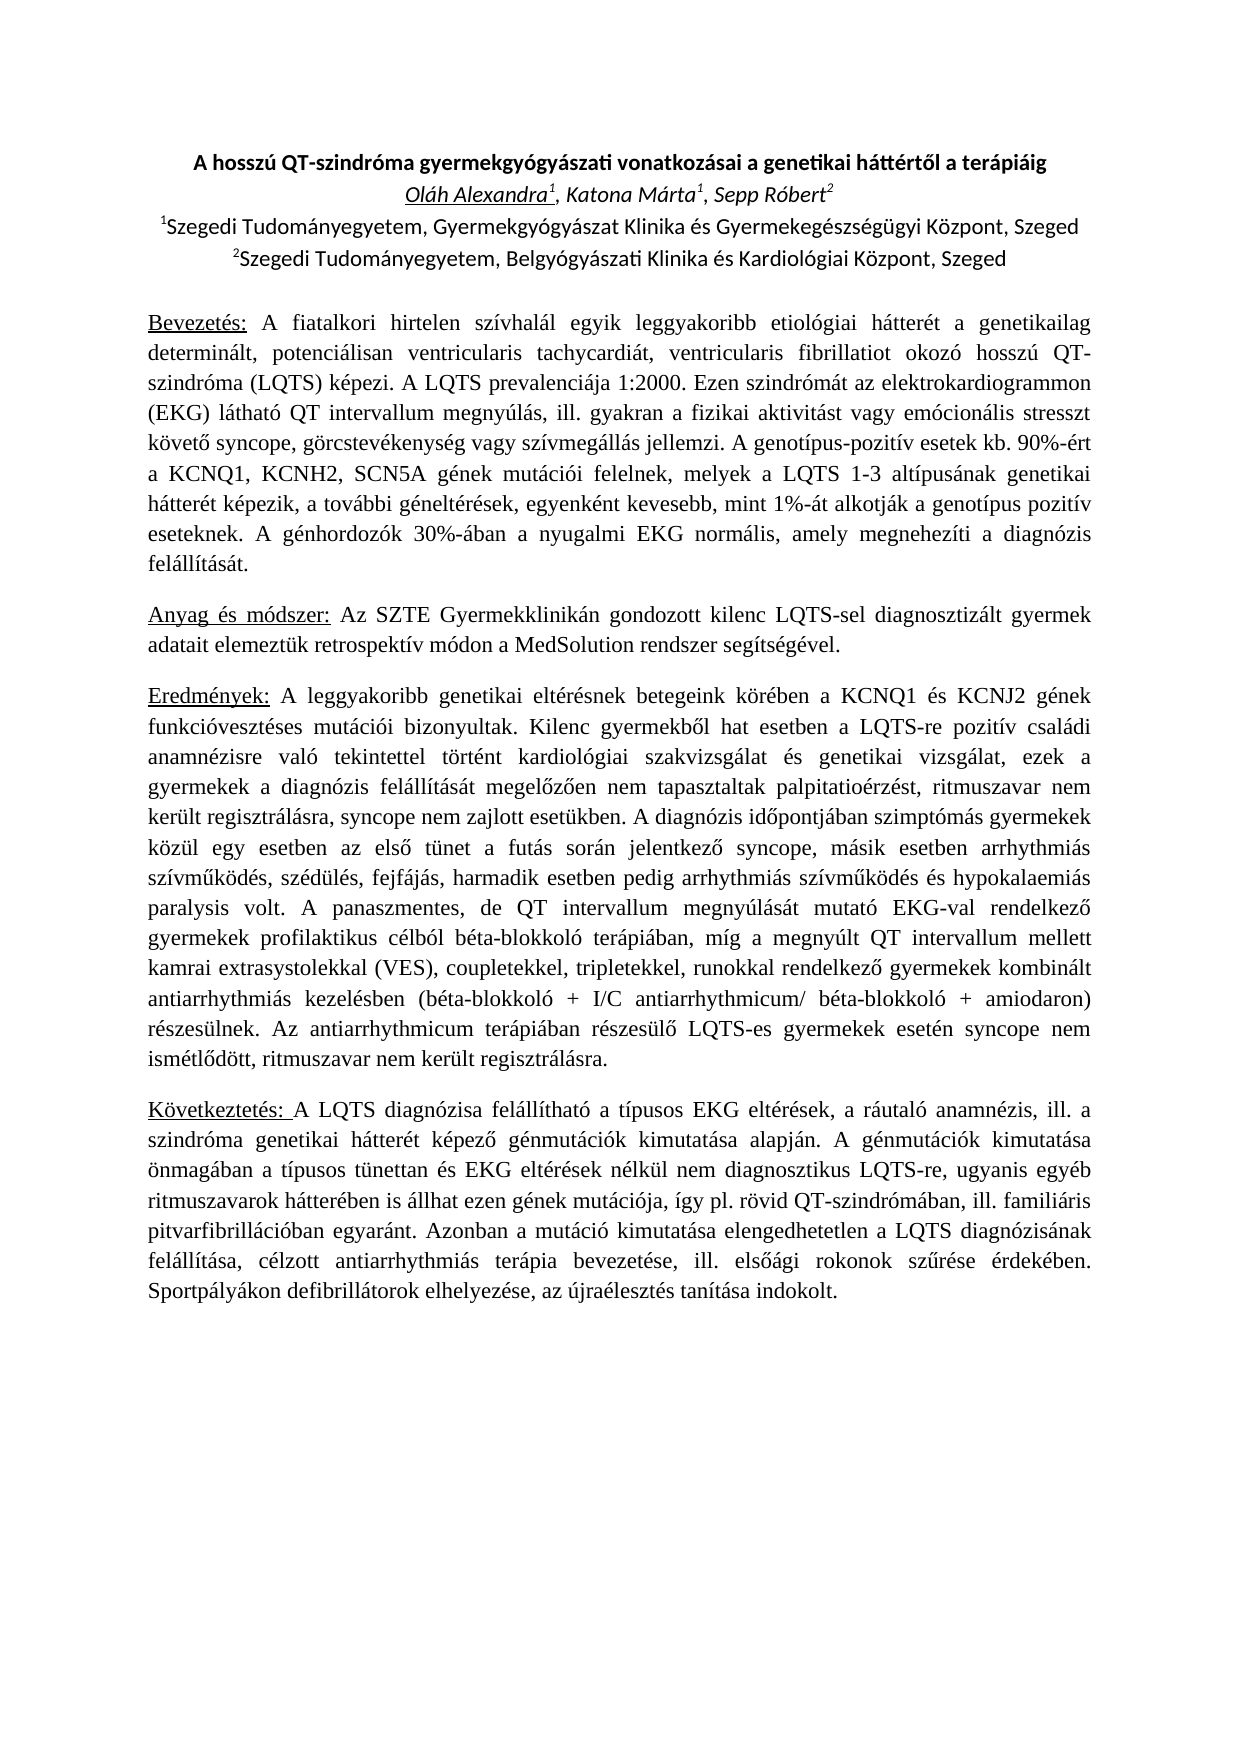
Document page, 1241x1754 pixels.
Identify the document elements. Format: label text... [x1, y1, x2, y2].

text Anyag és módszer: Az SZTE Gyermekklinikán gondozott kilenc LQTS-sel diagnosztizált gyermek adatait elemeztük retrospektív módon a MedSolution rendszer segítségével. [148, 601, 1093, 658]
text Eredmények: A leggyakoribb genetikai eltérésnek betegeink körében a KCNQ1 és KCNJ2 gének funkcióvesztéses mutációi bizonyultak. Kilenc gyermekből hat esetben a LQTS-re pozitív családi anamnézisre való tekintettel történt kardiológiai szakvizsgálat és genetikai vizsgálat, ezek a gyermekek a diagnózis felállítását megelőzően nem tapasztaltak palpitatioérzést, ritmuszavar nem került regisztrálásra, syncope nem zajlott esetükben. A diagnózis időpontjában szimptómás gyermekek közül egy esetben az első tünet a futás során jelentkező syncope, másik esetben arrhythmiás szívműködés, szédülés, fejfájás, harmadik esetben pedig arrhythmiás szívműködés és hypokalaemiás paralysis volt. A panaszmentes, de QT intervallum megnyúlását mutató EKG-val rendelkező gyermekek profilaktikus célból béta-blokkoló terápiában, míg a megnyúlt QT intervallum mellett kamrai extrasystolekkal (VES), coupletekkel, tripletekkel, runokkal rendelkező gyermekek kombinált antiarrhythmiás kezelésben (béta-blokkoló + I/C antiarrhythmicum/ béta-blokkoló + amiodaron) részesülnek. Az antiarrhythmicum terápiában részesülő LQTS-es gyermekek esetén syncope nem ismétlődött, ritmuszavar nem került regisztrálásra. [148, 682, 1093, 1071]
text Bevezetés: A fiatalkori hirtelen szívhalál egyik leggyakoribb etiológiai hátterét a genetikailag determinált, potenciálisan ventricularis tachycardiát, ventricularis fibrillatiot okozó hosszú QT-szindróma (LQTS) képezi. A LQTS prevalenciája 1:2000. Ezen szindrómát az elektrokardiogrammon (EKG) látható QT intervallum megnyúlás, ill. gyakran a fizikai aktivitást vagy emócionális stresszt követő syncope, görcstevékenység vagy szívmegállás jellemzi. A genotípus-pozitív esetek kb. 90%-ért a KCNQ1, KCNH2, SCN5A gének mutációi felelnek, melyek a LQTS 1-3 altípusának genetikai hátterét képezik, a további géneltérések, egyenként kevesebb, mint 1%-át alkotják a genotípus pozitív eseteknek. A génhordozók 30%-ában a nyugalmi EKG normális, amely megnehezíti a diagnózis felállítását. [148, 308, 1093, 577]
text Oláh Alexandra1, Katona Márta1, Sepp Róbert2 [148, 180, 1093, 208]
text 2Szegedi Tudományegyetem, Belgyógyászati Klinika és Kardiológiai Központ, Szeged [148, 244, 1093, 272]
text 1Szegedi Tudományegyetem, Gyermekgyógyászat Klinika és Gyermekegészségügyi Központ, Szeged [148, 212, 1093, 240]
text Következtetés: A LQTS diagnózisa felállítható a típusos EKG eltérések, a ráutaló anamnézis, ill. a szindróma genetikai hátterét képező génmutációk kimutatása alapján. A génmutációk kimutatása önmagában a típusos tünettan és EKG eltérések nélkül nem diagnosztikus LQTS-re, ugyanis egyéb ritmuszavarok hátterében is állhat ezen gének mutációja, így pl. rövid QT-szindrómában, ill. familiáris pitvarfibrillációban egyaránt. Azonban a mutáció kimutatása elengedhetetlen a LQTS diagnózisának felállítása, célzott antiarrhythmiás terápia bevezetése, ill. elsőági rokonok szűrése érdekében. Sportpályákon defibrillátorok elhelyezése, az újraélesztés tanítása indokolt. [148, 1096, 1093, 1304]
text A hosszú QT-szindróma gyermekgyógyászati vonatkozásai a genetikai háttértől a terápiáig [148, 148, 1093, 176]
